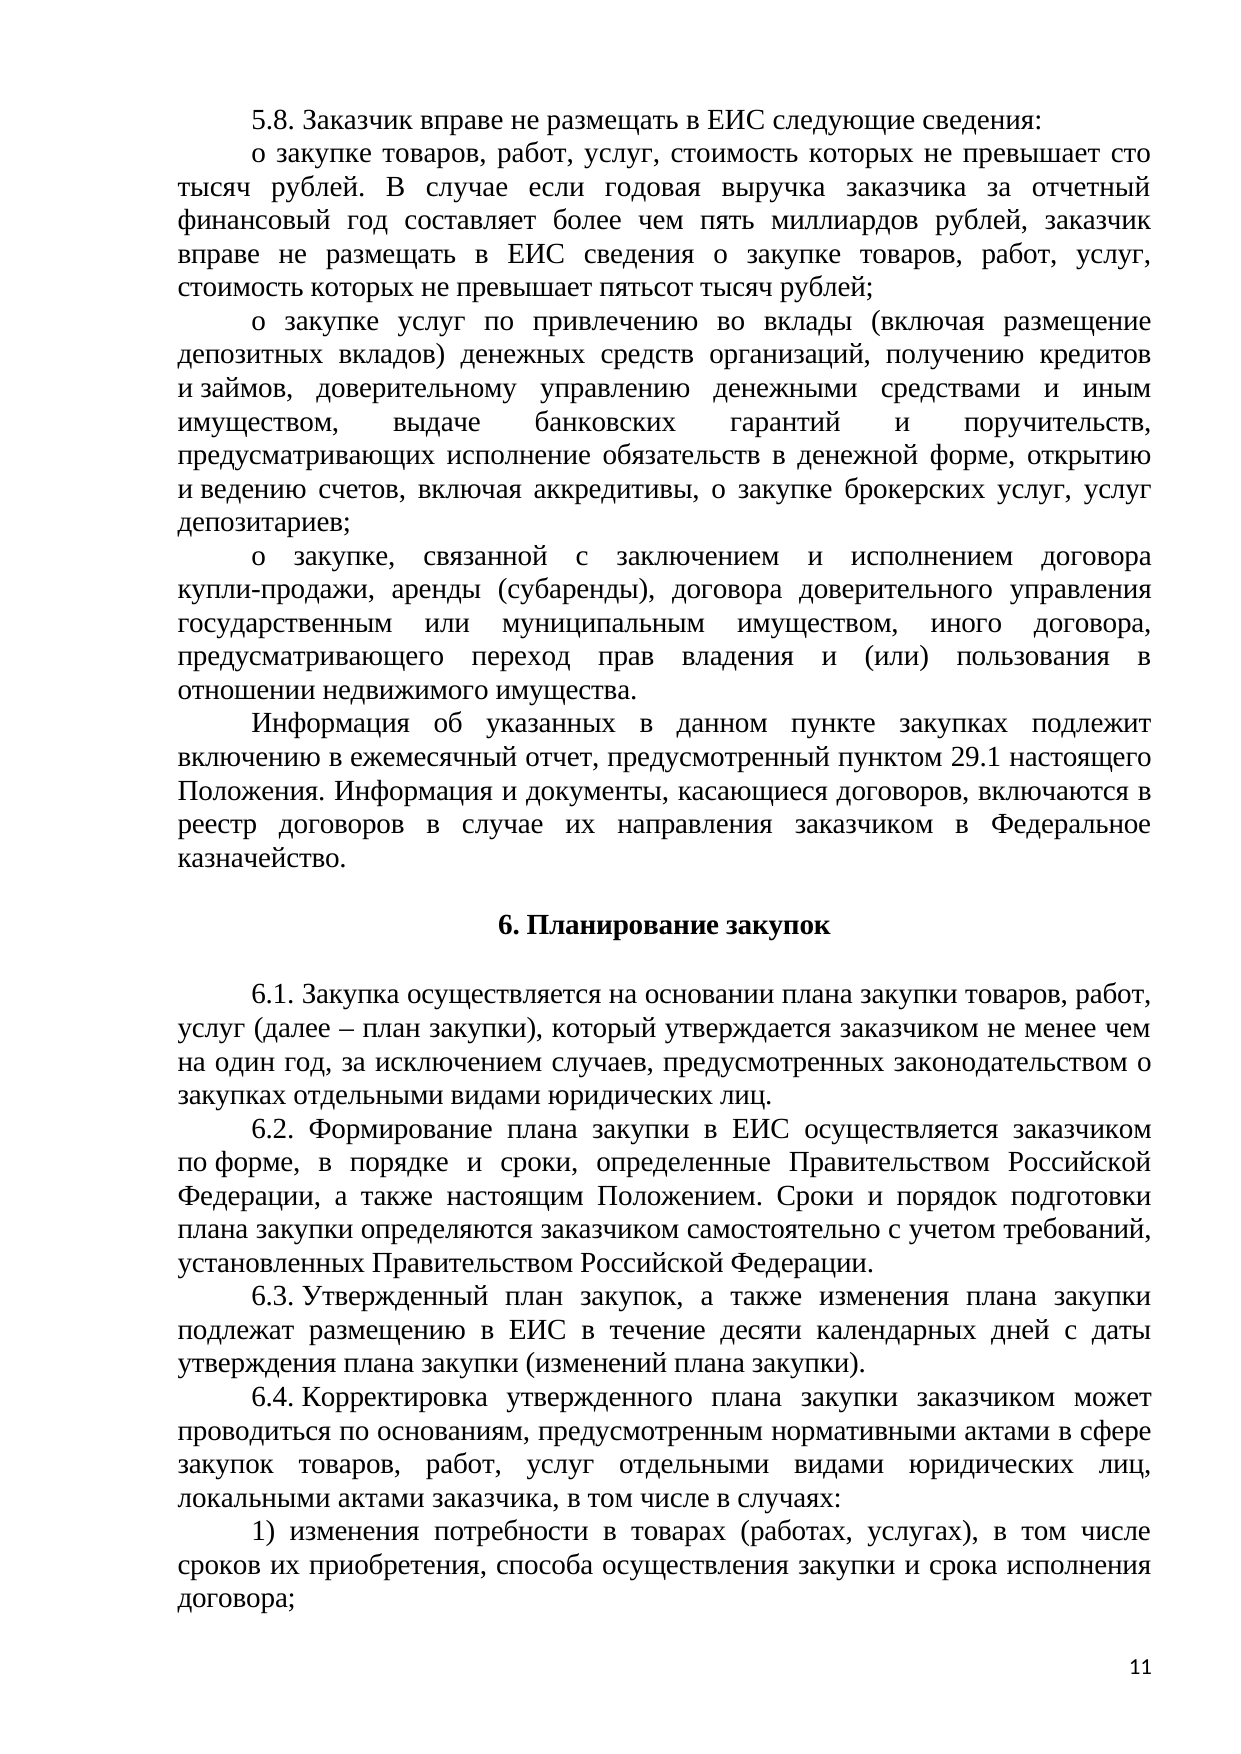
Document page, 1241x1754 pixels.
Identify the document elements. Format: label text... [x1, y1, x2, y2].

text о закупке услуг по привлечению во вклады (включая размещение депозитных вкладов) денежных средств организаций, получению кредитов и займов, доверительному управлению денежными средствами и иным имуществом, выдаче банковских гарантий и поручительств, предусматривающих исполнение обязательств в денежной форме, открытию и ведению счетов, включая аккредитивы, о закупке брокерских услуг, услуг депозитариев; [177, 303, 1152, 538]
text 1) изменения потребности в товарах (работах, услугах), в том числе сроков их приобретения, способа осуществления закупки и срока исполнения договора; [177, 1513, 1152, 1614]
text 6.4. Корректировка утвержденного плана закупки заказчиком может проводиться по основаниям, предусмотренным нормативными актами в сфере закупок товаров, работ, услуг отдельными видами юридических лиц, локальными актами заказчика, в том числе в случаях: [177, 1379, 1152, 1513]
text 6. Планирование закупок [177, 907, 1152, 940]
text 5.8. Заказчик вправе не размещать в ЕИС следующие сведения: [177, 102, 1152, 135]
text о закупке, связанной с заключением и исполнением договора купли-продажи, аренды (субаренды), договора доверительного управления государственным или муниципальным имуществом, иного договора, предусматривающего переход прав владения и (или) пользования в отношении недвижимого имущества. [177, 538, 1152, 706]
text о закупке товаров, работ, услуг, стоимость которых не превышает сто тысяч рублей. В случае если годовая выручка заказчика за отчетный финансовый год составляет более чем пять миллиардов рублей, заказчик вправе не размещать в ЕИС сведения о закупке товаров, работ, услуг, стоимость которых не превышает пятьсот тысяч рублей; [177, 135, 1152, 303]
text 6.2. Формирование плана закупки в ЕИС осуществляется заказчиком по форме, в порядке и сроки, определенные Правительством Российской Федерации, а также настоящим Положением. Сроки и порядок подготовки плана закупки определяются заказчиком самостоятельно с учетом требований, установленных Правительством Российской Федерации. [177, 1111, 1152, 1278]
text Информация об указанных в данном пункте закупках подлежит включению в ежемесячный отчет, предусмотренный пунктом 29.1 настоящего Положения. Информация и документы, касающиеся договоров, включаются в реестр договоров в случае их направления заказчиком в Федеральное казначейство. [177, 706, 1152, 873]
text 6.3. Утвержденный план закупок, а также изменения плана закупки подлежат размещению в ЕИС в течение десяти календарных дней с даты утверждения плана закупки (изменений плана закупки). [177, 1278, 1152, 1379]
text 6.1. Закупка осуществляется на основании плана закупки товаров, работ, услуг (далее – план закупки), который утверждается заказчиком не менее чем на один год, за исключением случаев, предусмотренных законодательством о закупках отдельными видами юридических лиц. [177, 977, 1152, 1111]
